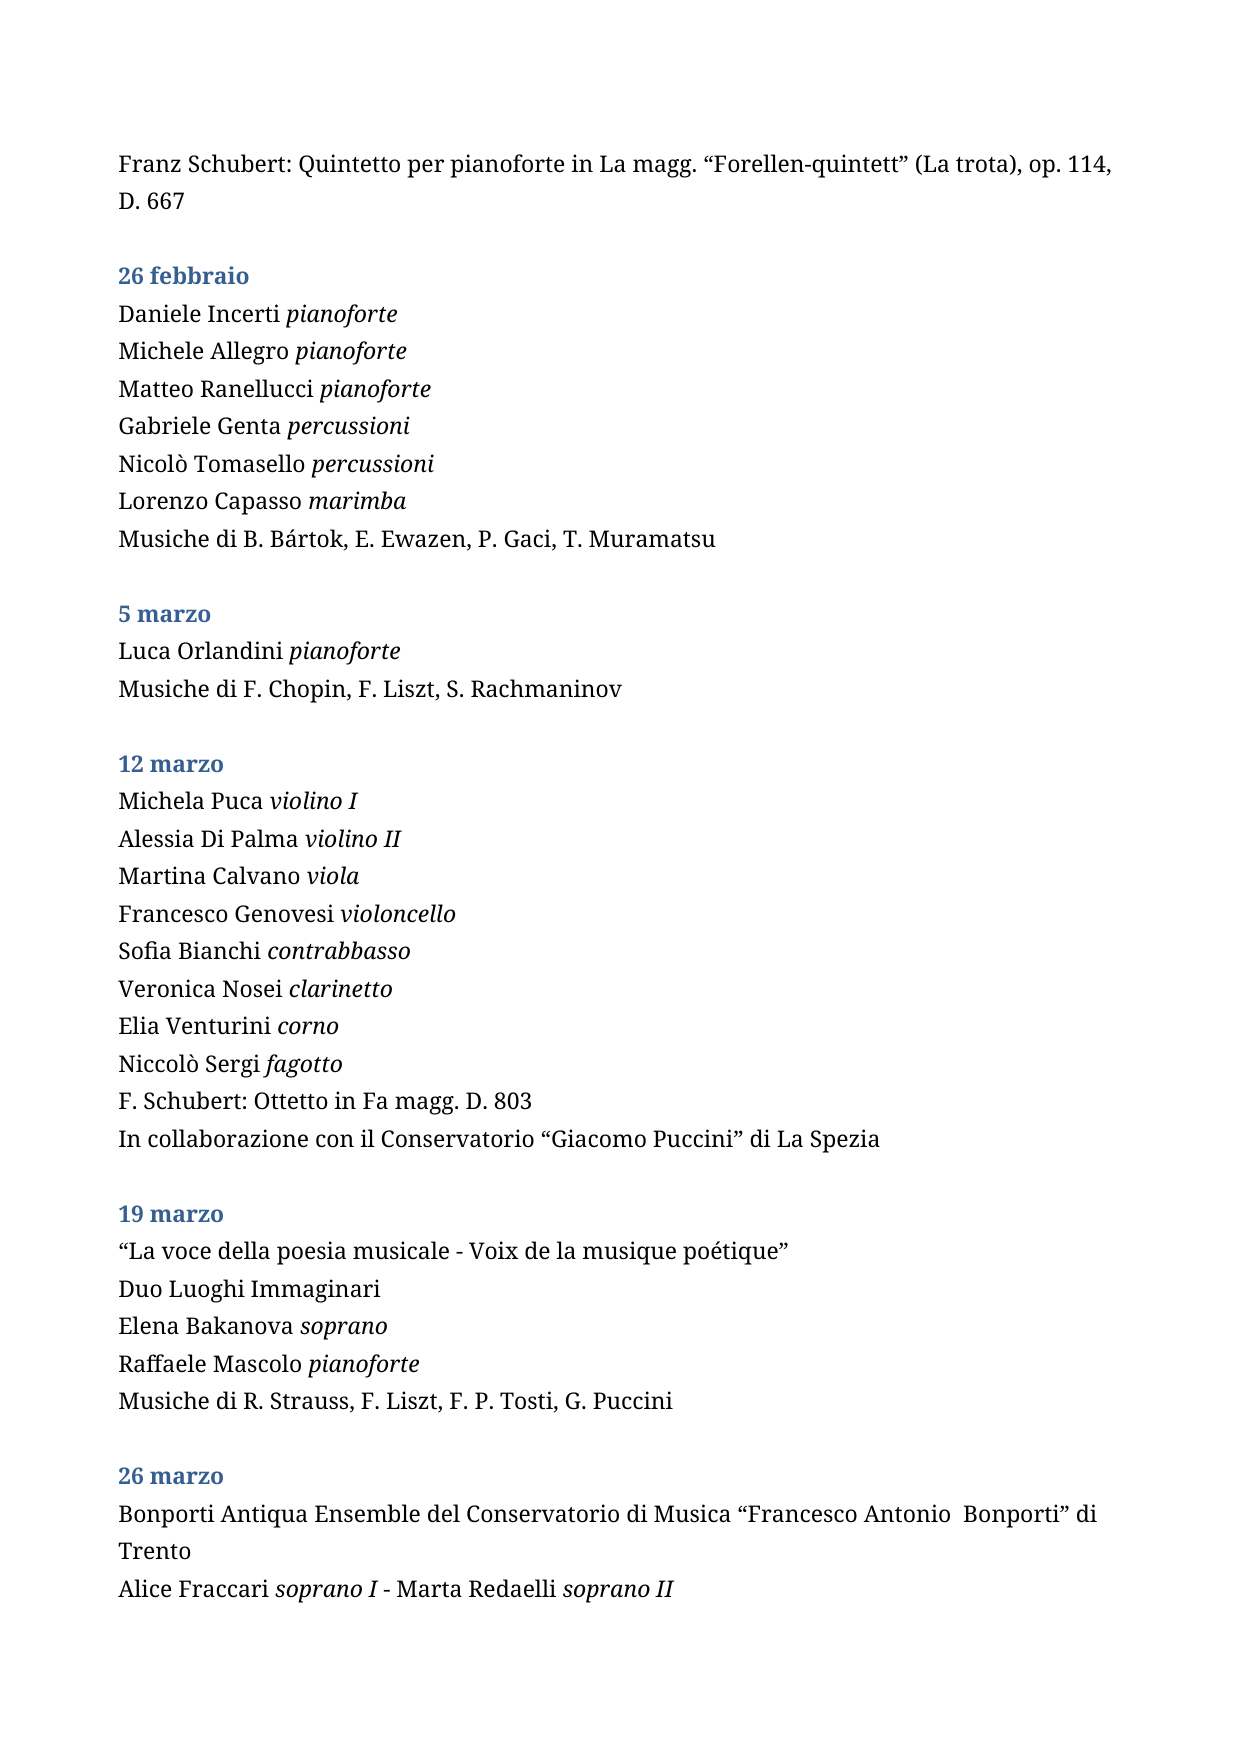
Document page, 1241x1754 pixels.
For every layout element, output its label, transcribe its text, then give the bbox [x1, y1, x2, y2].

text Musiche di B. Bártok, E. Ewazen, P. Gaci, T. Muramatsu [118, 523, 1122, 554]
text Elena Bakanova soprano [118, 1310, 1122, 1341]
text Daniele Incerti pianoforte [118, 298, 1122, 329]
text Alice Fraccari soprano I - Marta Redaelli soprano II [118, 1573, 1122, 1604]
text 26 febbraio [118, 260, 1122, 291]
text Alessia Di Palma violino II [118, 823, 1122, 854]
text Matteo Ranellucci pianoforte [118, 373, 1122, 404]
text Lorenzo Capasso marimba [118, 485, 1122, 516]
text Elia Venturini corno [118, 1010, 1122, 1041]
text Musiche di F. Chopin, F. Liszt, S. Rachmaninov [118, 673, 1122, 704]
text Musiche di R. Strauss, F. Liszt, F. P. Tosti, G. Puccini [118, 1385, 1122, 1416]
text Nicolò Tomasello percussioni [118, 448, 1122, 479]
text Niccolò Sergi fagotto [118, 1048, 1122, 1079]
text Duo Luoghi Immaginari [118, 1273, 1122, 1304]
text Franz Schubert: Quintetto per pianoforte in La magg. “Forellen-quintett” (La trota), op. 114, D. 667 [118, 148, 1122, 216]
text Luca Orlandini pianoforte [118, 635, 1122, 666]
text 26 marzo [118, 1460, 1122, 1491]
text Veronica Nosei clarinetto [118, 973, 1122, 1004]
text In collaborazione con il Conservatorio “Giacomo Puccini” di La Spezia [118, 1123, 1122, 1154]
text 12 marzo [118, 748, 1122, 779]
text Gabriele Genta percussioni [118, 410, 1122, 441]
text Martina Calvano viola [118, 860, 1122, 891]
text 5 marzo [118, 598, 1122, 629]
text Michela Puca violino I [118, 785, 1122, 816]
text Sofia Bianchi contrabbasso [118, 935, 1122, 966]
text 19 marzo [118, 1198, 1122, 1229]
text F. Schubert: Ottetto in Fa magg. D. 803 [118, 1085, 1122, 1116]
text “La voce della poesia musicale - Voix de la musique poétique” [118, 1235, 1122, 1266]
text Michele Allegro pianoforte [118, 335, 1122, 366]
text Raffaele Mascolo pianoforte [118, 1348, 1122, 1379]
text Bonporti Antiqua Ensemble del Conservatorio di Musica “Francesco Antonio Bonporti” di Trento [118, 1498, 1122, 1566]
text Francesco Genovesi violoncello [118, 898, 1122, 929]
